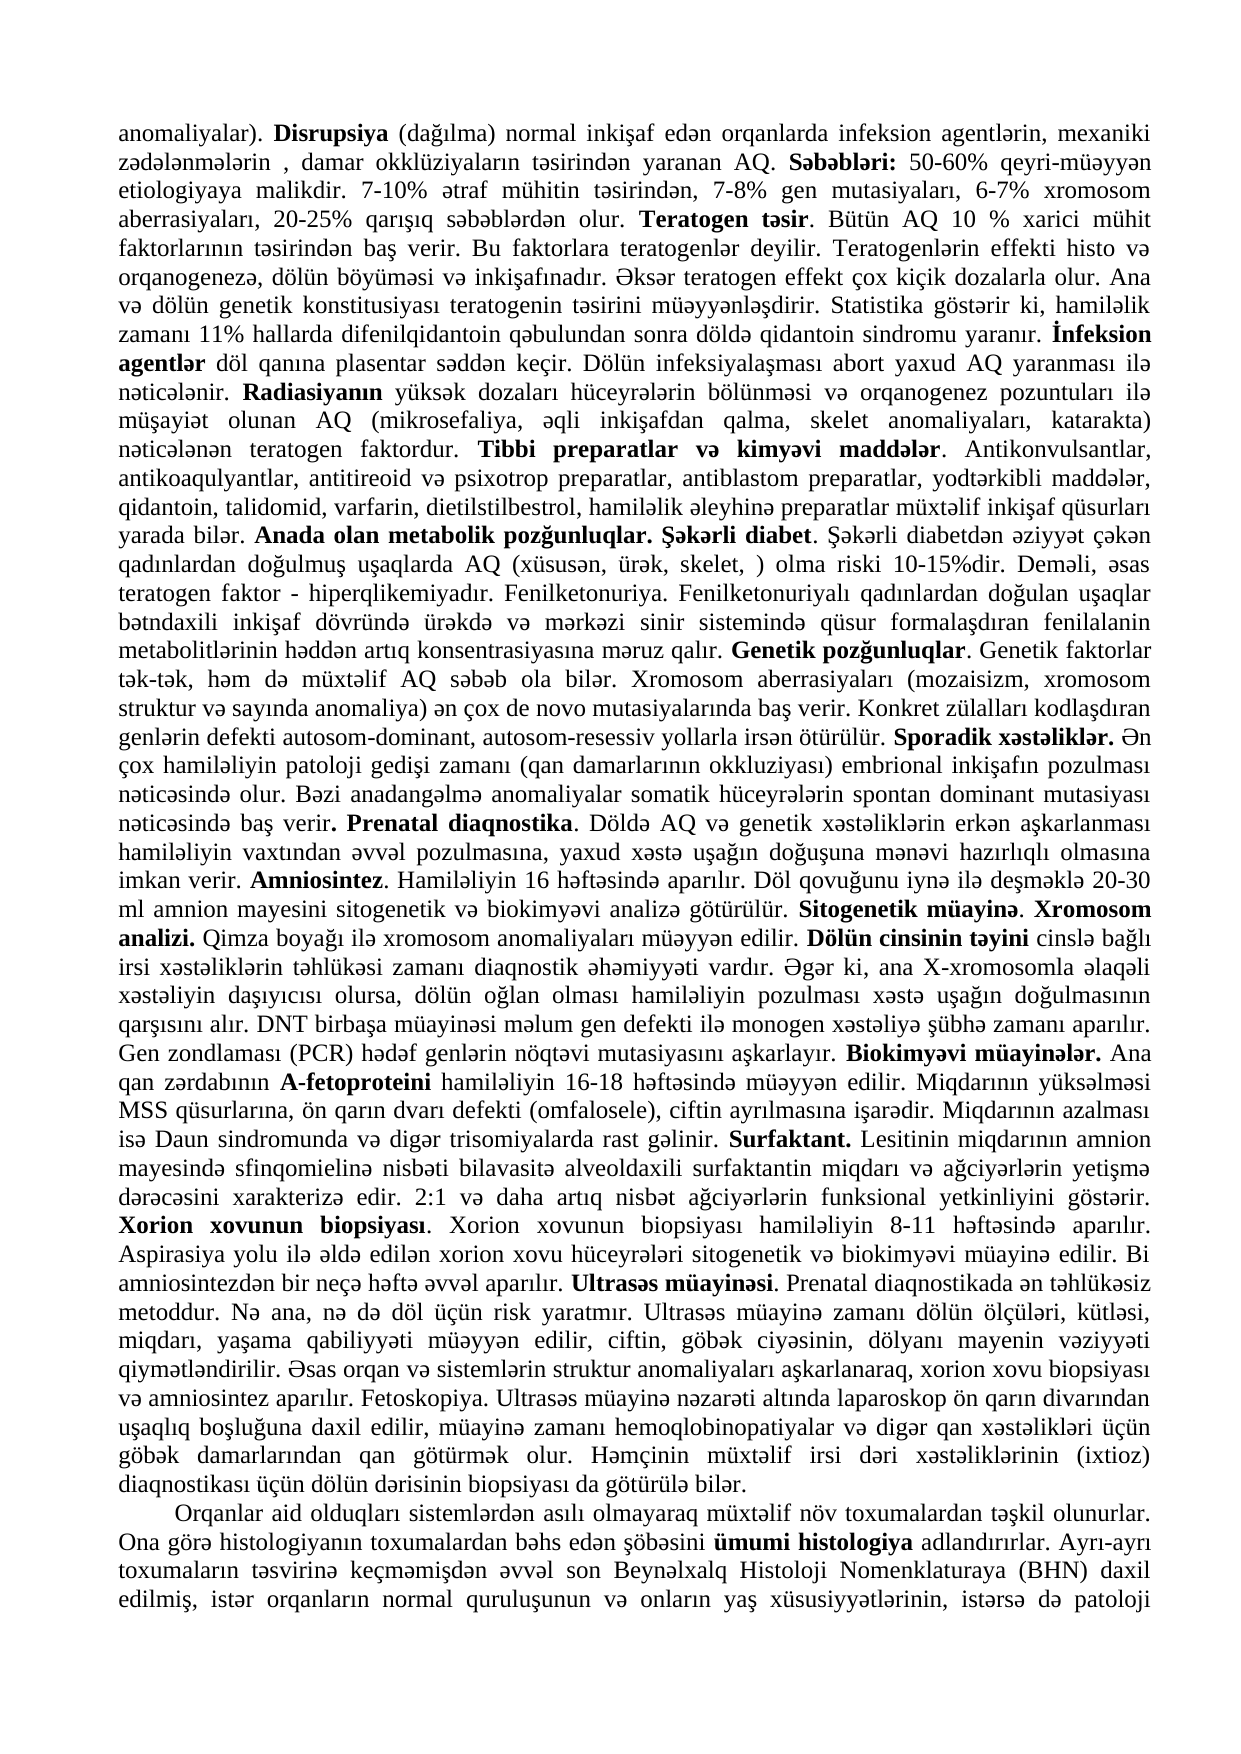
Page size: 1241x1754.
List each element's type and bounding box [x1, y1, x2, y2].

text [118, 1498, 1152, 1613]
text [118, 118, 1152, 1498]
